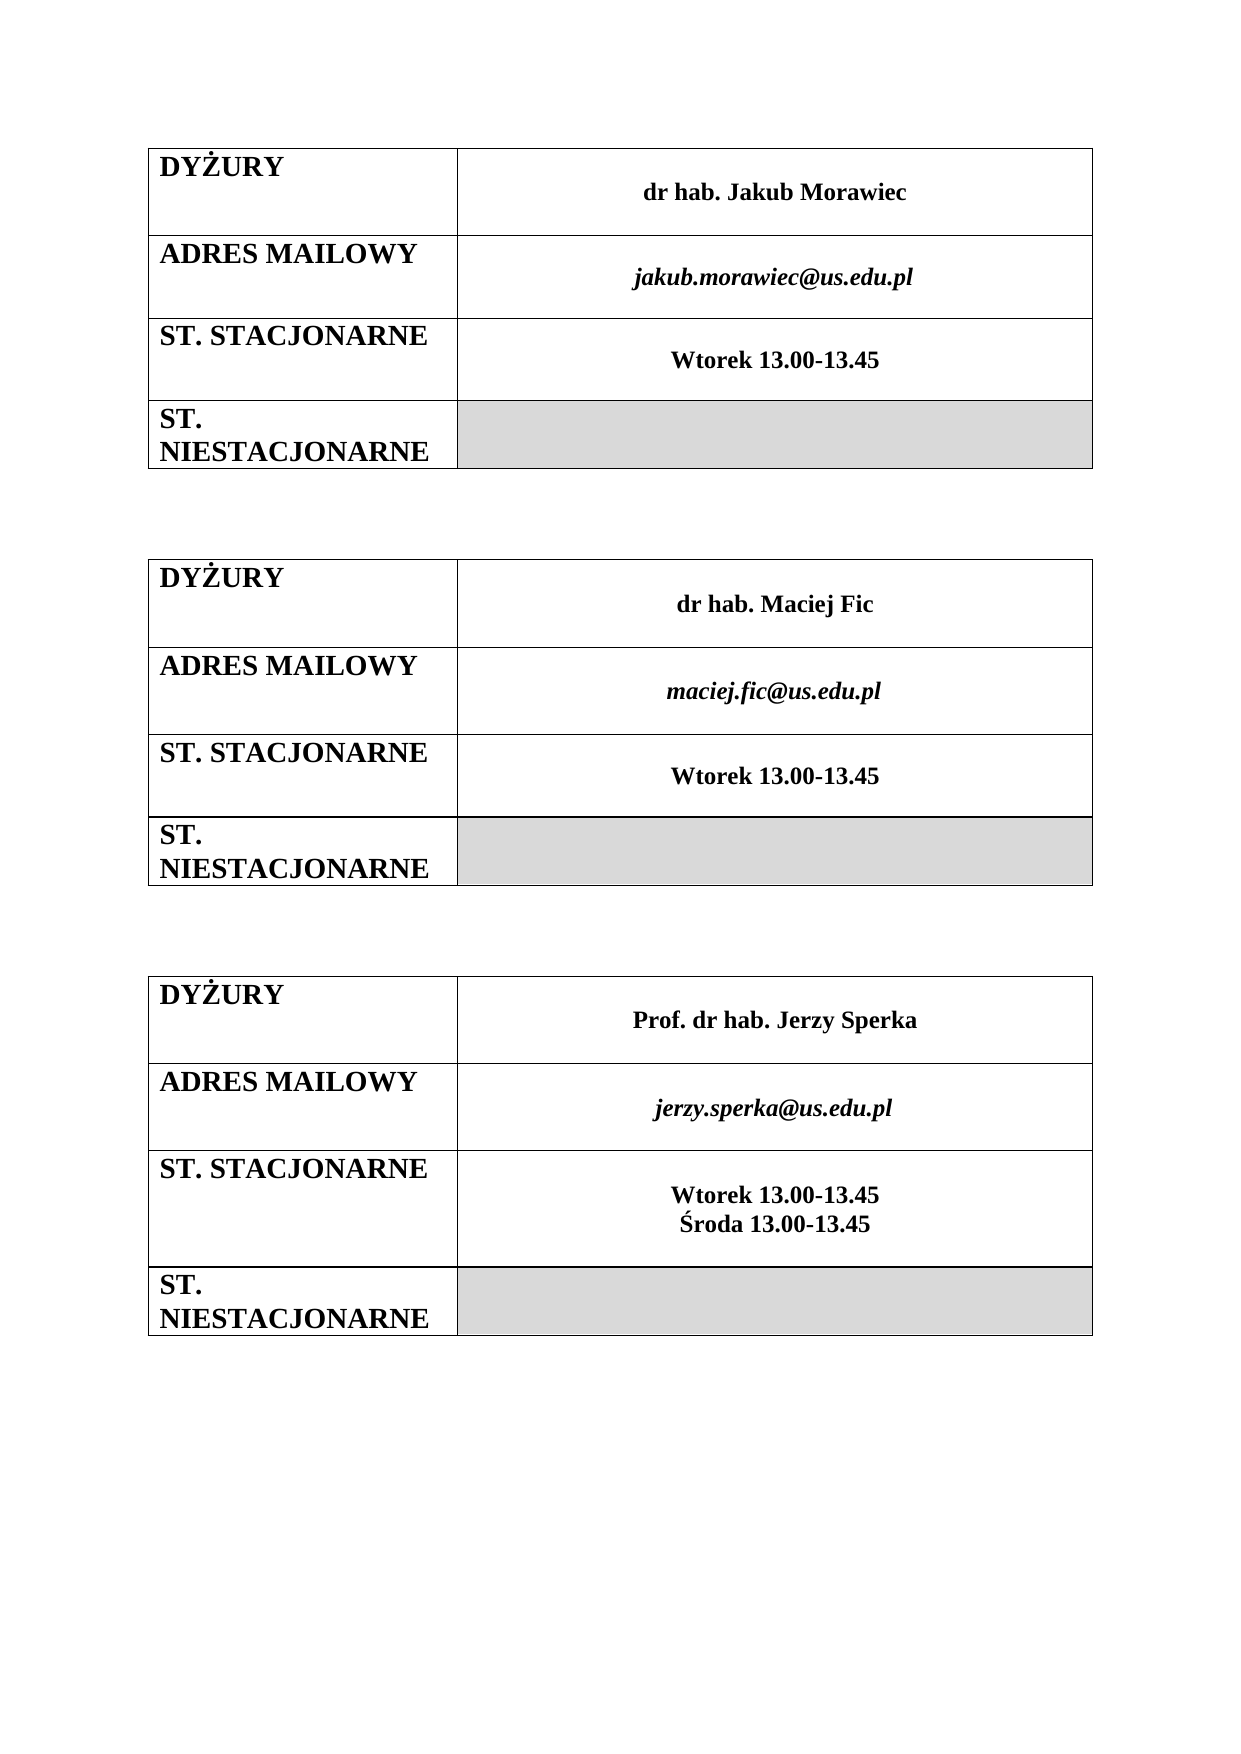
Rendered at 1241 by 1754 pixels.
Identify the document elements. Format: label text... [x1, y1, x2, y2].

table_cell jerzy.sperka@us.edu.pl [458, 1064, 1092, 1150]
table_header DYŻURY [149, 977, 457, 1063]
table_cell ST. NIESTACJONARNE [149, 1268, 457, 1334]
table_cell Wtorek 13.00-13.45 Środa 13.00-13.45 [458, 1151, 1092, 1266]
table_cell Wtorek 13.00-13.45 [458, 319, 1092, 400]
table_cell ST. STACJONARNE [149, 1151, 457, 1266]
table_cell ST. NIESTACJONARNE [149, 401, 457, 468]
table_cell ADRES MAILOWY [149, 648, 457, 734]
table_cell ADRES MAILOWY [149, 236, 457, 317]
table_cell [458, 401, 1092, 468]
table_cell jakub.morawiec@us.edu.pl [458, 236, 1092, 317]
table_header dr hab. Maciej Fic [458, 560, 1092, 647]
table_header DYŻURY [149, 149, 457, 235]
table_header Prof. dr hab. Jerzy Sperka [458, 977, 1092, 1063]
table_header dr hab. Jakub Morawiec [458, 149, 1092, 235]
table_cell [458, 818, 1092, 884]
table_cell ADRES MAILOWY [149, 1064, 457, 1150]
table_cell Wtorek 13.00-13.45 [458, 735, 1092, 816]
table_cell ST. STACJONARNE [149, 735, 457, 816]
table_cell maciej.fic@us.edu.pl [458, 648, 1092, 734]
table_cell ST. NIESTACJONARNE [149, 818, 457, 884]
table_cell ST. STACJONARNE [149, 319, 457, 400]
table_cell [458, 1268, 1092, 1334]
table_header DYŻURY [149, 560, 457, 647]
